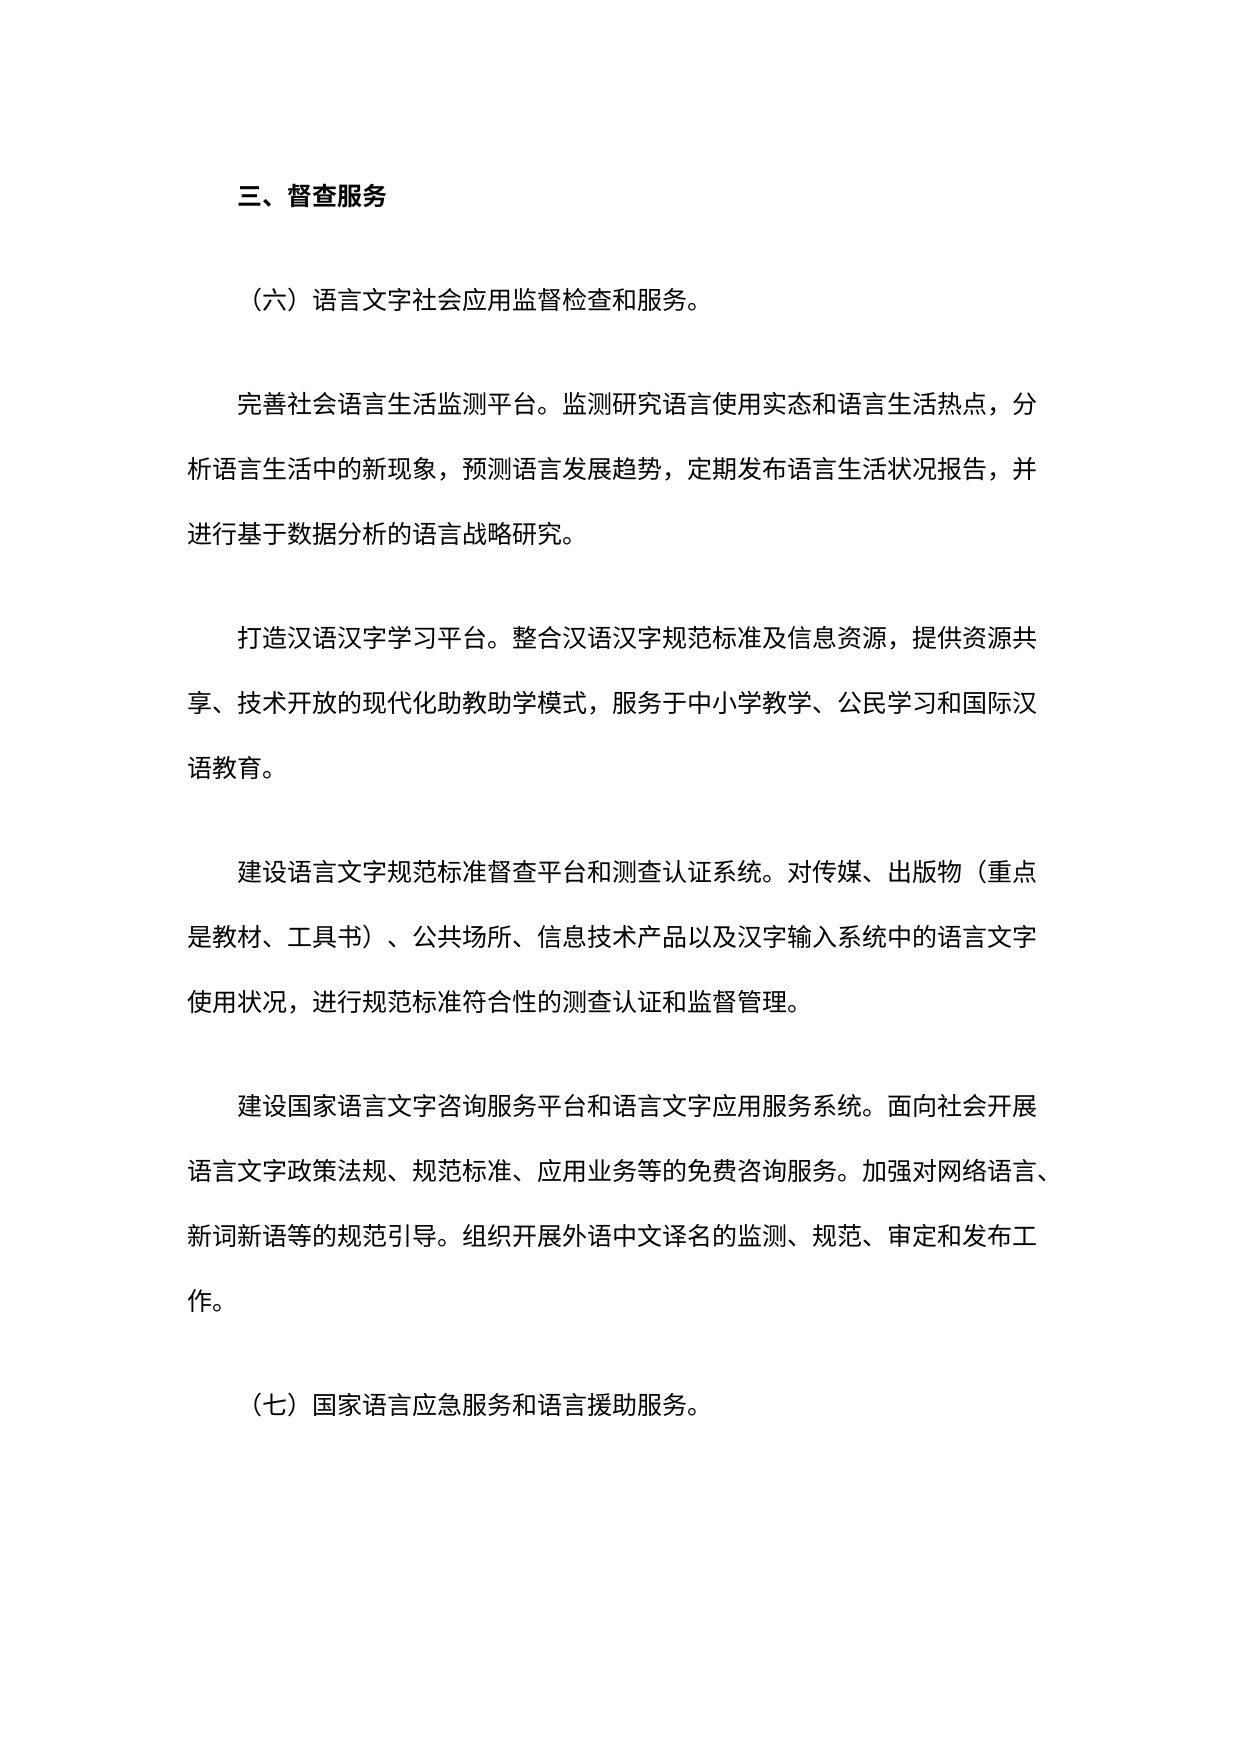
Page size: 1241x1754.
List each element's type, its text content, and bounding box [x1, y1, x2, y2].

text 完善社会语言生活监测平台。监测研究语言使用实态和语言生活热点，分析语言生活中的新现象，预测语言发展趋势，定期发布语言生活状况报告，并进行基于数据分析的语言战略研究。 [187, 370, 1053, 565]
text （六）语言文字社会应用监督检查和服务。 [187, 266, 1053, 331]
text 建设国家语言文字咨询服务平台和语言文字应用服务系统。面向社会开展语言文字政策法规、规范标准、应用业务等的免费咨询服务。加强对网络语言、新词新语等的规范引导。组织开展外语中文译名的监测、规范、审定和发布工作。 [187, 1072, 1053, 1332]
text 三、督查服务 [187, 162, 1053, 227]
text （七）国家语言应急服务和语言援助服务。 [187, 1371, 1053, 1436]
text 建设语言文字规范标准督查平台和测查认证系统。对传媒、出版物（重点是教材、工具书）、公共场所、信息技术产品以及汉字输入系统中的语言文字使用状况，进行规范标准符合性的测查认证和监督管理。 [187, 838, 1053, 1033]
text 打造汉语汉字学习平台。整合汉语汉字规范标准及信息资源，提供资源共享、技术开放的现代化助教助学模式，服务于中小学教学、公民学习和国际汉语教育。 [187, 604, 1053, 799]
